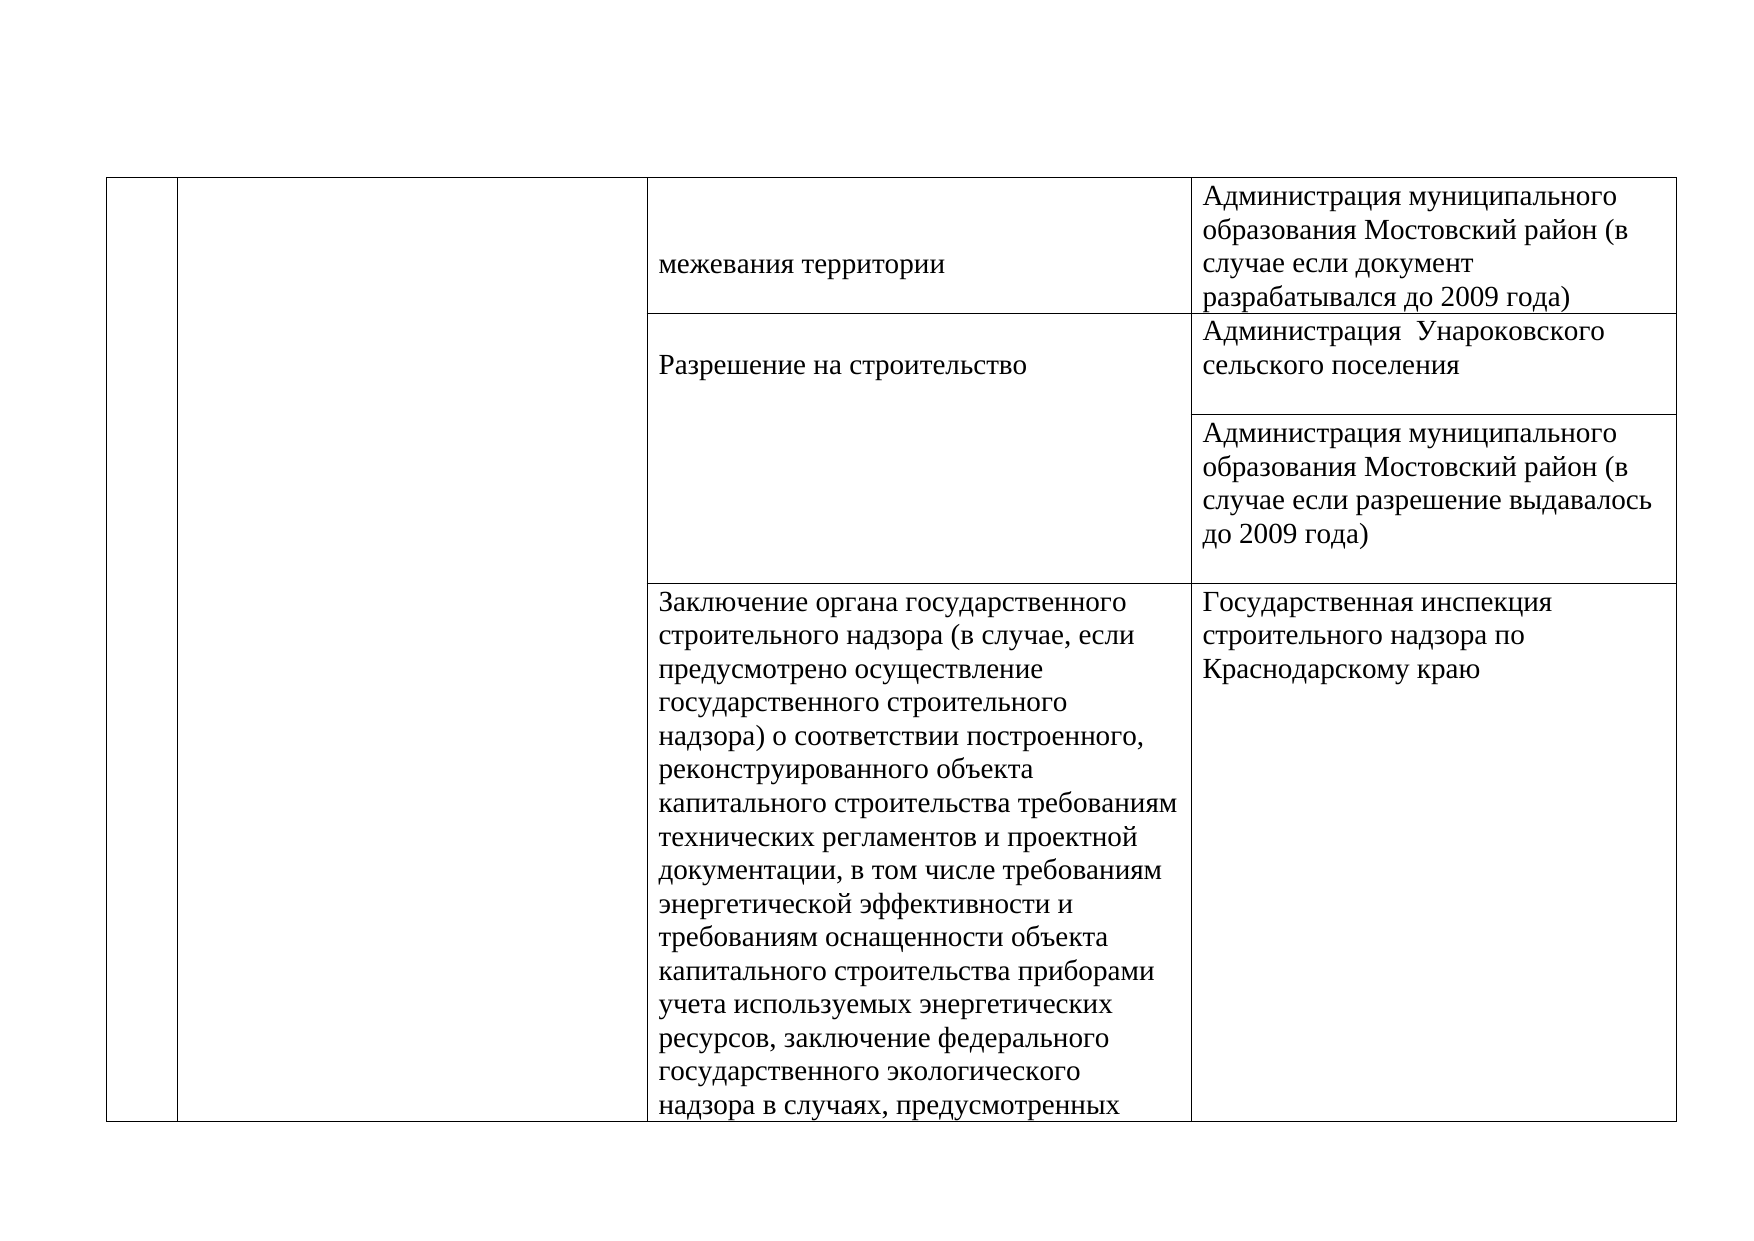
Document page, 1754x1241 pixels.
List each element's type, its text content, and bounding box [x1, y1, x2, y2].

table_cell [1192, 178, 1676, 312]
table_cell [1192, 584, 1676, 1121]
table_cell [1192, 314, 1676, 414]
table_cell Администрация муниципального образования Мостовский район (в случае если разрешение выдавалось до 2009 года) [1192, 415, 1676, 583]
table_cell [648, 584, 1191, 1121]
table_cell Разрешение на строительство [648, 314, 1191, 583]
